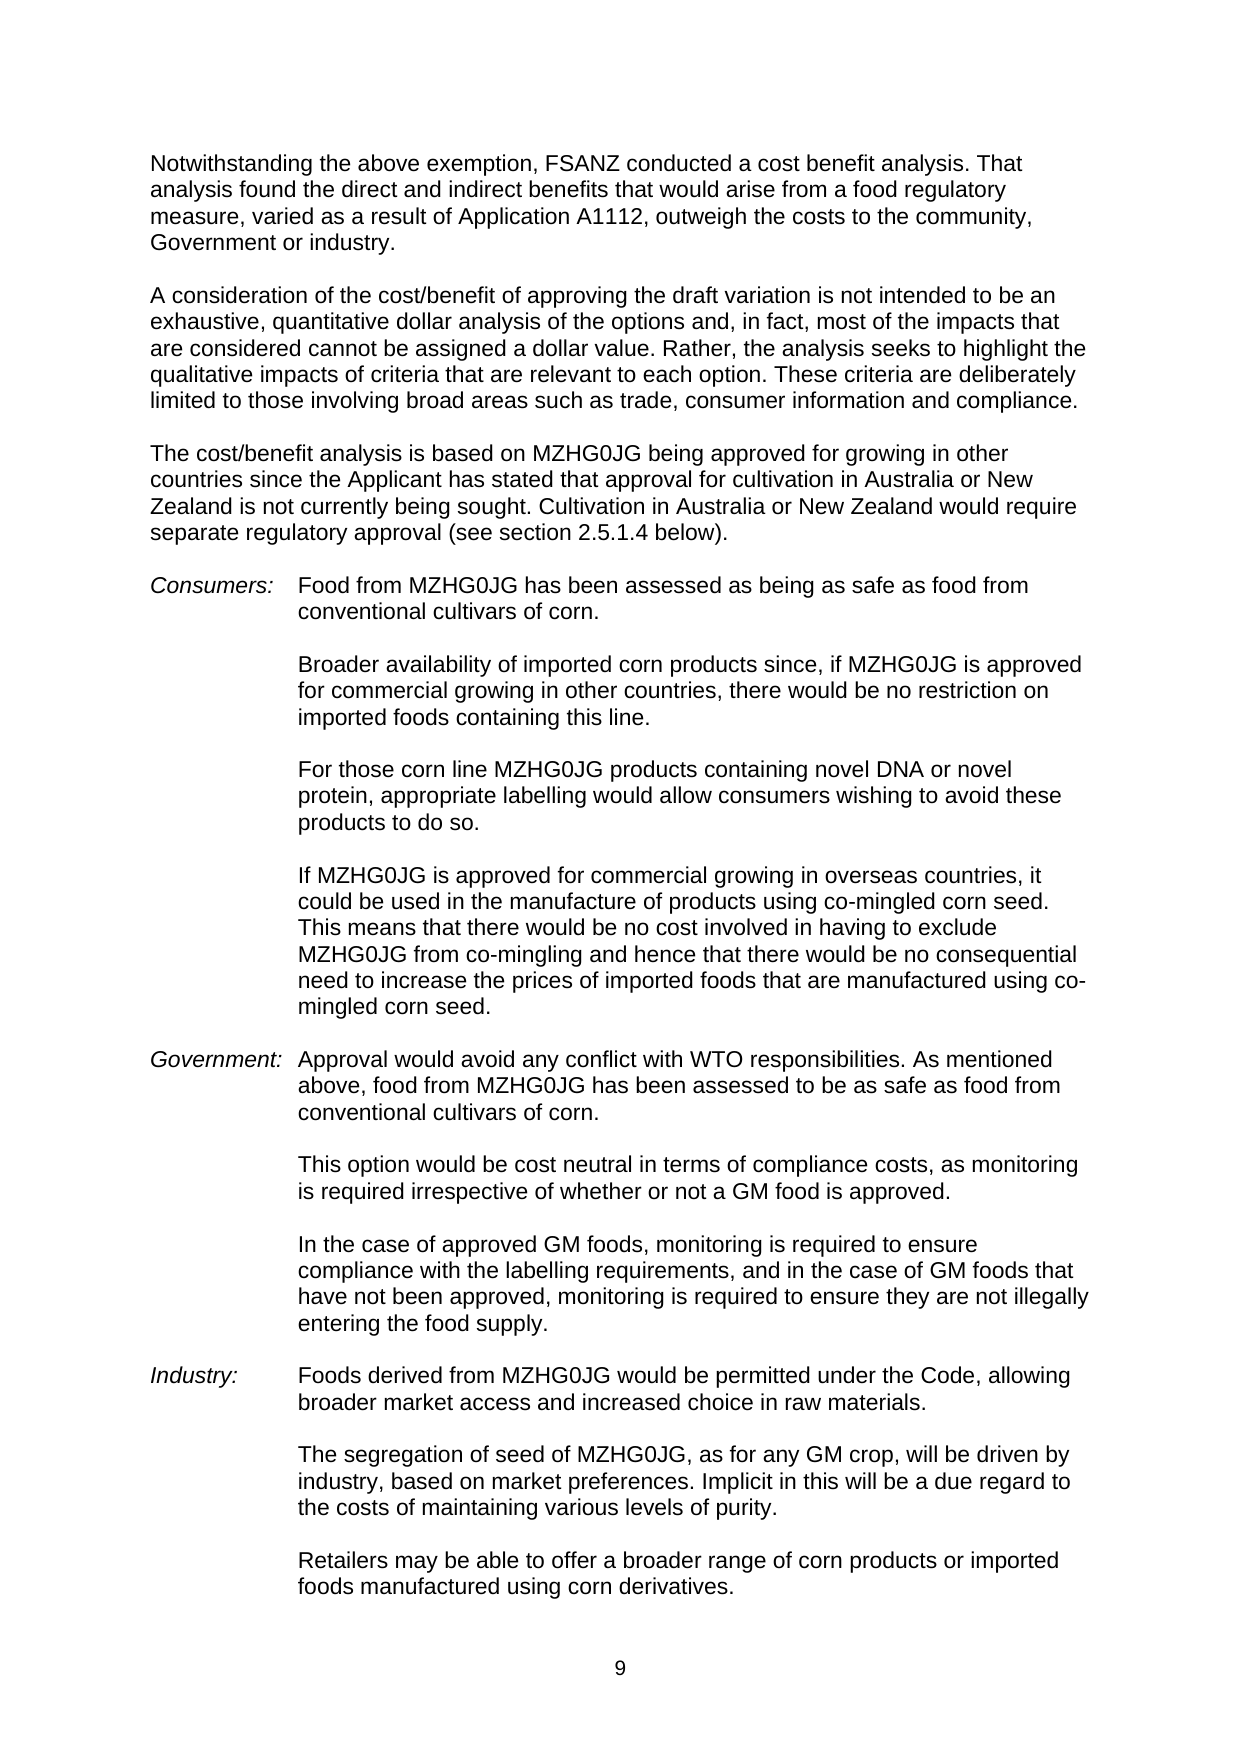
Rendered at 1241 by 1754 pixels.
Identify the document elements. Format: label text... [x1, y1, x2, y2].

text Industry: Foods derived from MZHG0JG would be permitted under the Code, allowing broader market access and increased choice in raw materials. [150, 1362, 1090, 1415]
text The segregation of seed of MZHG0JG, as for any GM crop, will be driven by industry, based on market preferences. Implicit in this will be a due regard to the costs of maintaining various levels of purity. [298, 1441, 1090, 1520]
text This option would be cost neutral in terms of compliance costs, as monitoring is required irrespective of whether or not a GM food is approved. [298, 1151, 1090, 1204]
text Consumers: Food from MZHG0JG has been assessed as being as safe as food from conventional cultivars of corn. [150, 572, 1090, 651]
text For those corn line MZHG0JG products containing novel DNA or novel protein, appropriate labelling would allow consumers wishing to avoid these products to do so. [298, 756, 1090, 835]
text Government: Approval would avoid any conflict with WTO responsibilities. As mentioned above, food from MZHG0JG has been assessed to be as safe as food from conventional cultivars of corn. [150, 1046, 1090, 1125]
text Broader availability of imported corn products since, if MZHG0JG is approved for commercial growing in other countries, there would be no restriction on imported foods containing this line. [298, 651, 1090, 730]
text If MZHG0JG is approved for commercial growing in overseas countries, it could be used in the manufacture of products using co-mingled corn seed. This means that there would be no cost involved in having to exclude MZHG0JG from co-mingling and hence that there would be no consequential need to increase the prices of imported foods that are manufactured using co-mingled corn seed. [298, 862, 1090, 1020]
text In the case of approved GM foods, monitoring is required to ensure compliance with the labelling requirements, and in the case of GM foods that have not been approved, monitoring is required to ensure they are not illegally entering the food supply. [298, 1231, 1090, 1336]
text Notwithstanding the above exemption, FSANZ conducted a cost benefit analysis. That analysis found the direct and indirect benefits that would arise from a food regulatory measure, varied as a result of Application A1112, outweigh the costs to the community, Government or industry. [150, 150, 1090, 255]
text A consideration of the cost/benefit of approving the draft variation is not intended to be an exhaustive, quantitative dollar analysis of the options and, in fact, most of the impacts that are considered cannot be assigned a dollar value. Rather, the analysis seeks to highlight the qualitative impacts of criteria that are relevant to each option. These criteria are deliberately limited to those involving broad areas such as trade, consumer information and compliance. [150, 282, 1090, 413]
text Retailers may be able to offer a broader range of corn products or imported foods manufactured using corn derivatives. [298, 1547, 1090, 1599]
text The cost/benefit analysis is based on MZHG0JG being approved for growing in other countries since the Applicant has stated that approval for cultivation in Australia or New Zealand is not currently being sought. Cultivation in Australia or New Zealand would require separate regulatory approval (see section 2.5.1.4 below). [150, 440, 1090, 545]
